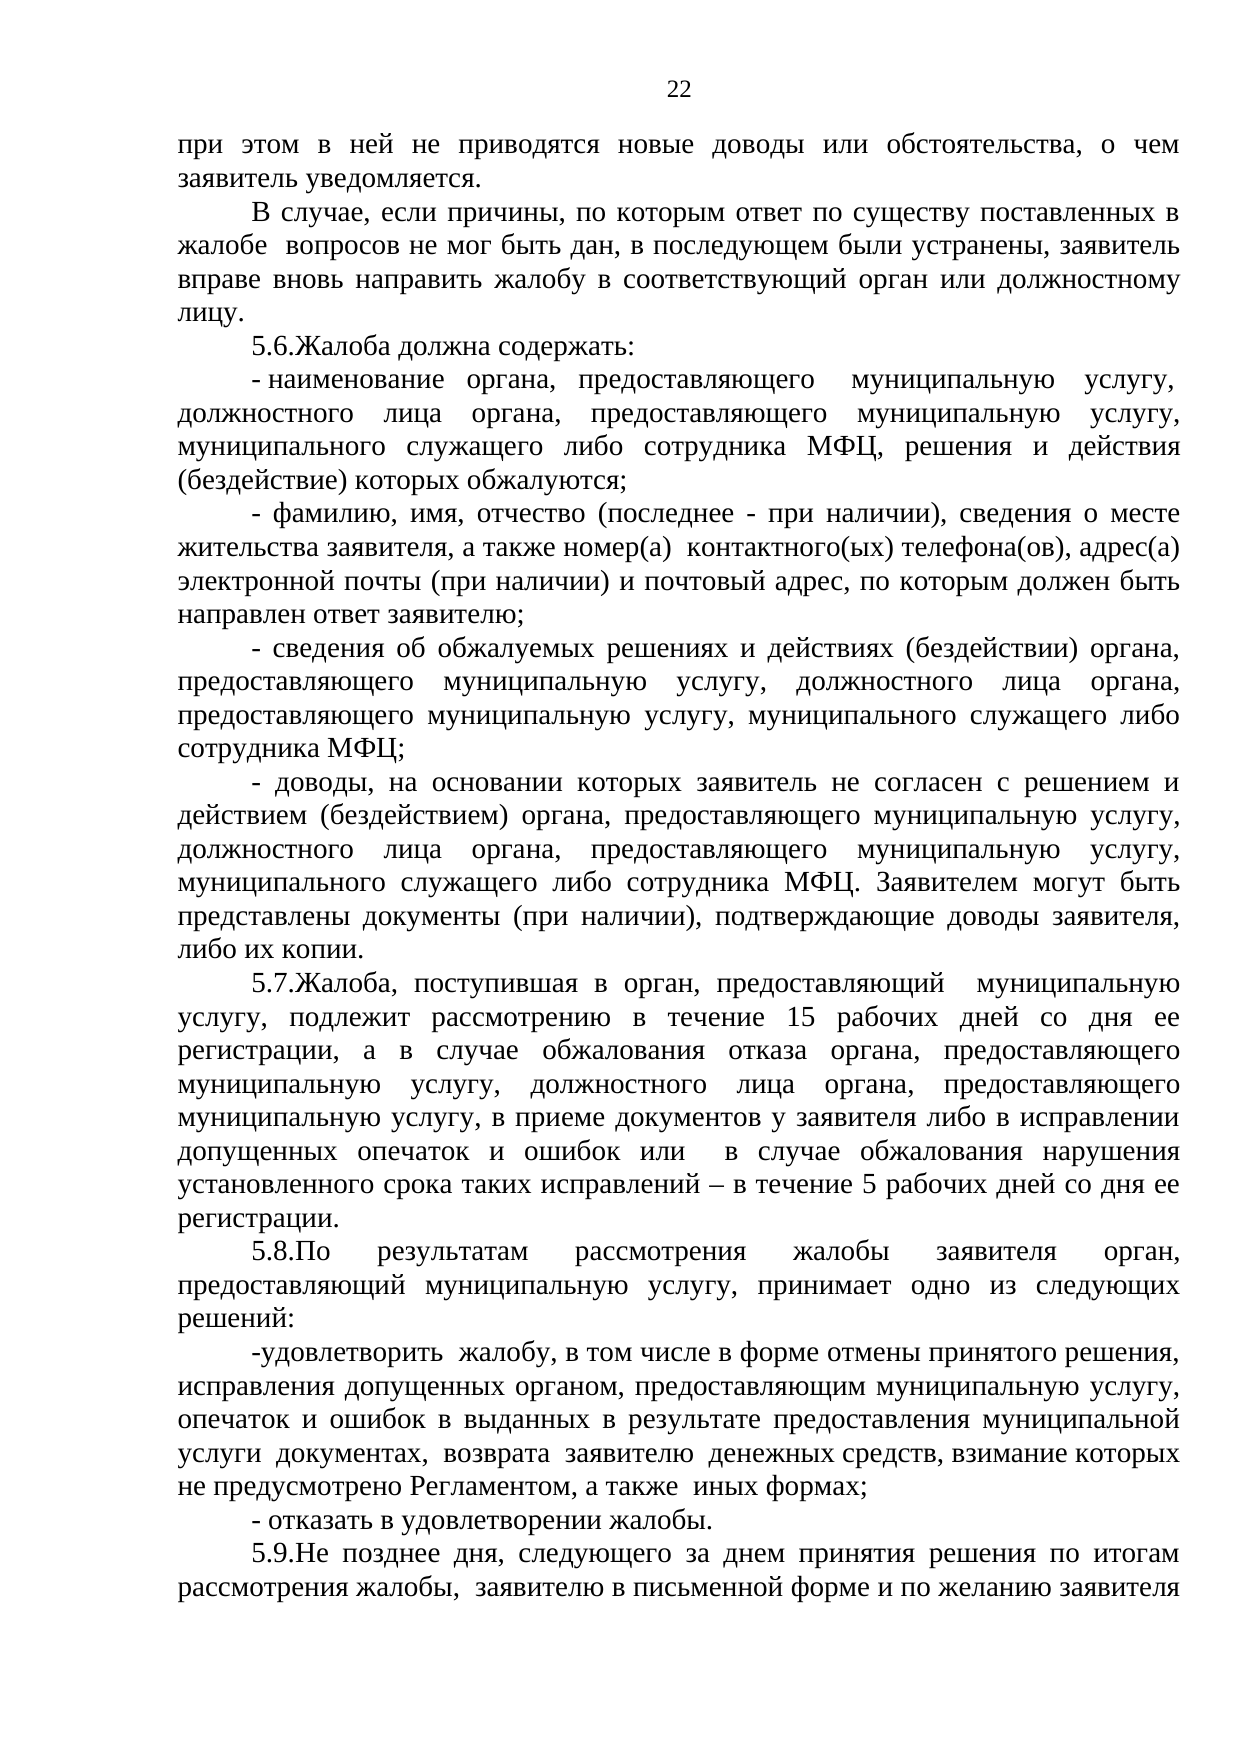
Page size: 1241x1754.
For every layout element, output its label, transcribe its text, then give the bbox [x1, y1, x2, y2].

text - отказать в удовлетворении жалобы. [177, 1502, 1181, 1535]
text 5.6.Жалоба должна содержать: [177, 328, 1181, 361]
text 5.8.По результатам рассмотрения жалобы заявителя орган, предоставляющий муниципальную услугу, принимает одно из следующих решений: [177, 1233, 1181, 1334]
text -удовлетворить жалобу, в том числе в форме отмены принятого решения, исправления допущенных органом, предоставляющим муниципальную услугу, опечаток и ошибок в выданных в результате предоставления муниципальной услуги документах, возврата заявителю денежных средств, взимание которых [177, 1334, 1181, 1468]
text - фамилию, имя, отчество (последнее - при наличии), сведения о месте жительства заявителя, а также номер(а) контактного(ых) телефона(ов), адрес(а) электронной почты (при наличии) и почтовый адрес, по которым должен быть направлен ответ заявителю; [177, 496, 1181, 630]
text должностного лица органа, предоставляющего муниципальную услугу, муниципального служащего либо сотрудника МФЦ, решения и действия (бездействие) которых обжалуются; [177, 395, 1181, 496]
text 5.7.Жалоба, поступившая в орган, предоставляющий муниципальную услугу, подлежит рассмотрению в течение 15 рабочих дней со дня ее регистрации, а в случае обжалования отказа органа, предоставляющего муниципальную услугу, должностного лица органа, предоставляющего муниципальную услугу, в приеме документов у заявителя либо в исправлении допущенных опечаток и ошибок или в случае обжалования нарушения установленного срока таких исправлений – в течение 5 рабочих дней со дня ее регистрации. [177, 965, 1181, 1233]
text - наименование органа, предоставляющего муниципальную услугу, [177, 361, 1181, 395]
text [177, 1535, 1181, 1602]
text - доводы, на основании которых заявитель не согласен с решением и действием (бездействием) органа, предоставляющего муниципальную услугу, должностного лица органа, предоставляющего муниципальную услугу, муниципального служащего либо сотрудника МФЦ. Заявителем могут быть представлены документы (при наличии), подтверждающие доводы заявителя, либо их копии. [177, 764, 1181, 965]
text В случае, если причины, по которым ответ по существу поставленных в жалобе вопросов не мог быть дан, в последующем были устранены, заявитель вправе вновь направить жалобу в соответствующий орган или должностному лицу. [177, 194, 1181, 328]
text не предусмотрено Регламентом, а также иных формах; [177, 1468, 1181, 1502]
text - сведения об обжалуемых решениях и действиях (бездействии) органа, предоставляющего муниципальную услугу, должностного лица органа, предоставляющего муниципальную услугу, муниципального служащего либо сотрудника МФЦ; [177, 630, 1181, 764]
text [177, 127, 1181, 194]
